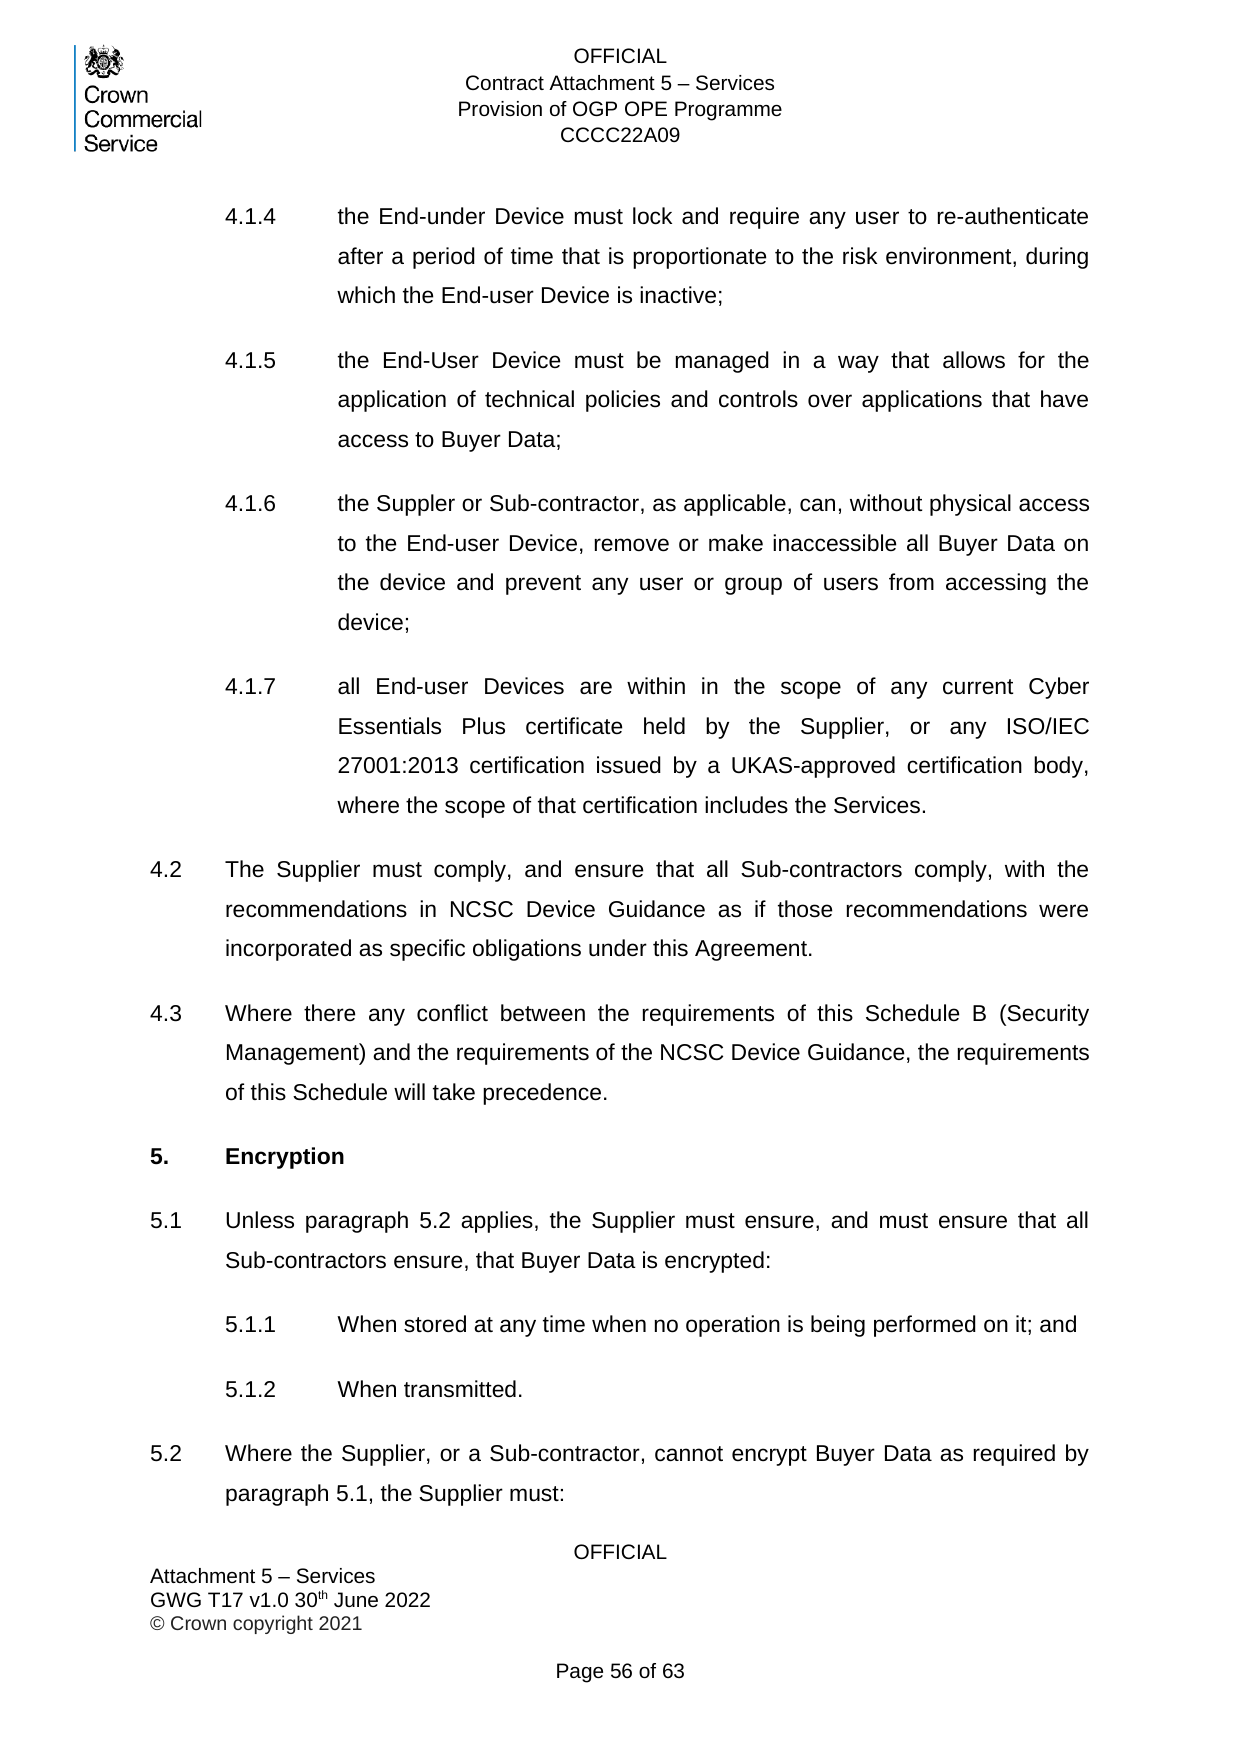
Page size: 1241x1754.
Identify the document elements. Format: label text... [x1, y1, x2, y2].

list Where the Supplier, or a Sub-contractor, cannot encrypt Buyer Data as required by paragraph 5.1, the Supplier must: [150, 1440, 1090, 1506]
list the End-under Device must lock and require any user to re-authenticate after a period of time that is proportionate to the risk environment, during which the End-user Device is inactive; [225, 203, 1090, 309]
picture [73, 44, 202, 152]
list all End-user Devices are within in the scope of any current Cyber Essentials Plus certificate held by the Supplier, or any ISO/IEC 27001:2013 certification issued by a UKAS-approved certification body, where the scope of that certification includes the Services. [225, 673, 1090, 818]
list When stored at any time when no operation is being performed on it; and [225, 1311, 1090, 1338]
list the End-User Device must be managed in a way that allows for the application of technical policies and controls over applications that have access to Buyer Data; [225, 347, 1090, 452]
list Where there any conflict between the requirements of this Schedule B (Security Management) and the requirements of the NCSC Device Guidance, the requirements of this Schedule will take precedence. [150, 999, 1090, 1105]
list the Suppler or Sub-contractor, as applicable, can, without physical access to the End-user Device, remove or make inaccessible all Buyer Data on the device and prevent any user or group of users from accessing the device; [225, 490, 1090, 635]
list Unless paragraph 5.2 applies, the Supplier must ensure, and must ensure that all Sub-contractors ensure, that Buyer Data is encrypted: [150, 1207, 1090, 1273]
list When transmitted. [225, 1376, 1090, 1402]
list Encryption [150, 1143, 1090, 1169]
list The Supplier must comply, and ensure that all Sub-contractors comply, with the recommendations in NCSC Device Guidance as if those recommendations were incorporated as specific obligations under this Agreement. [150, 856, 1090, 961]
